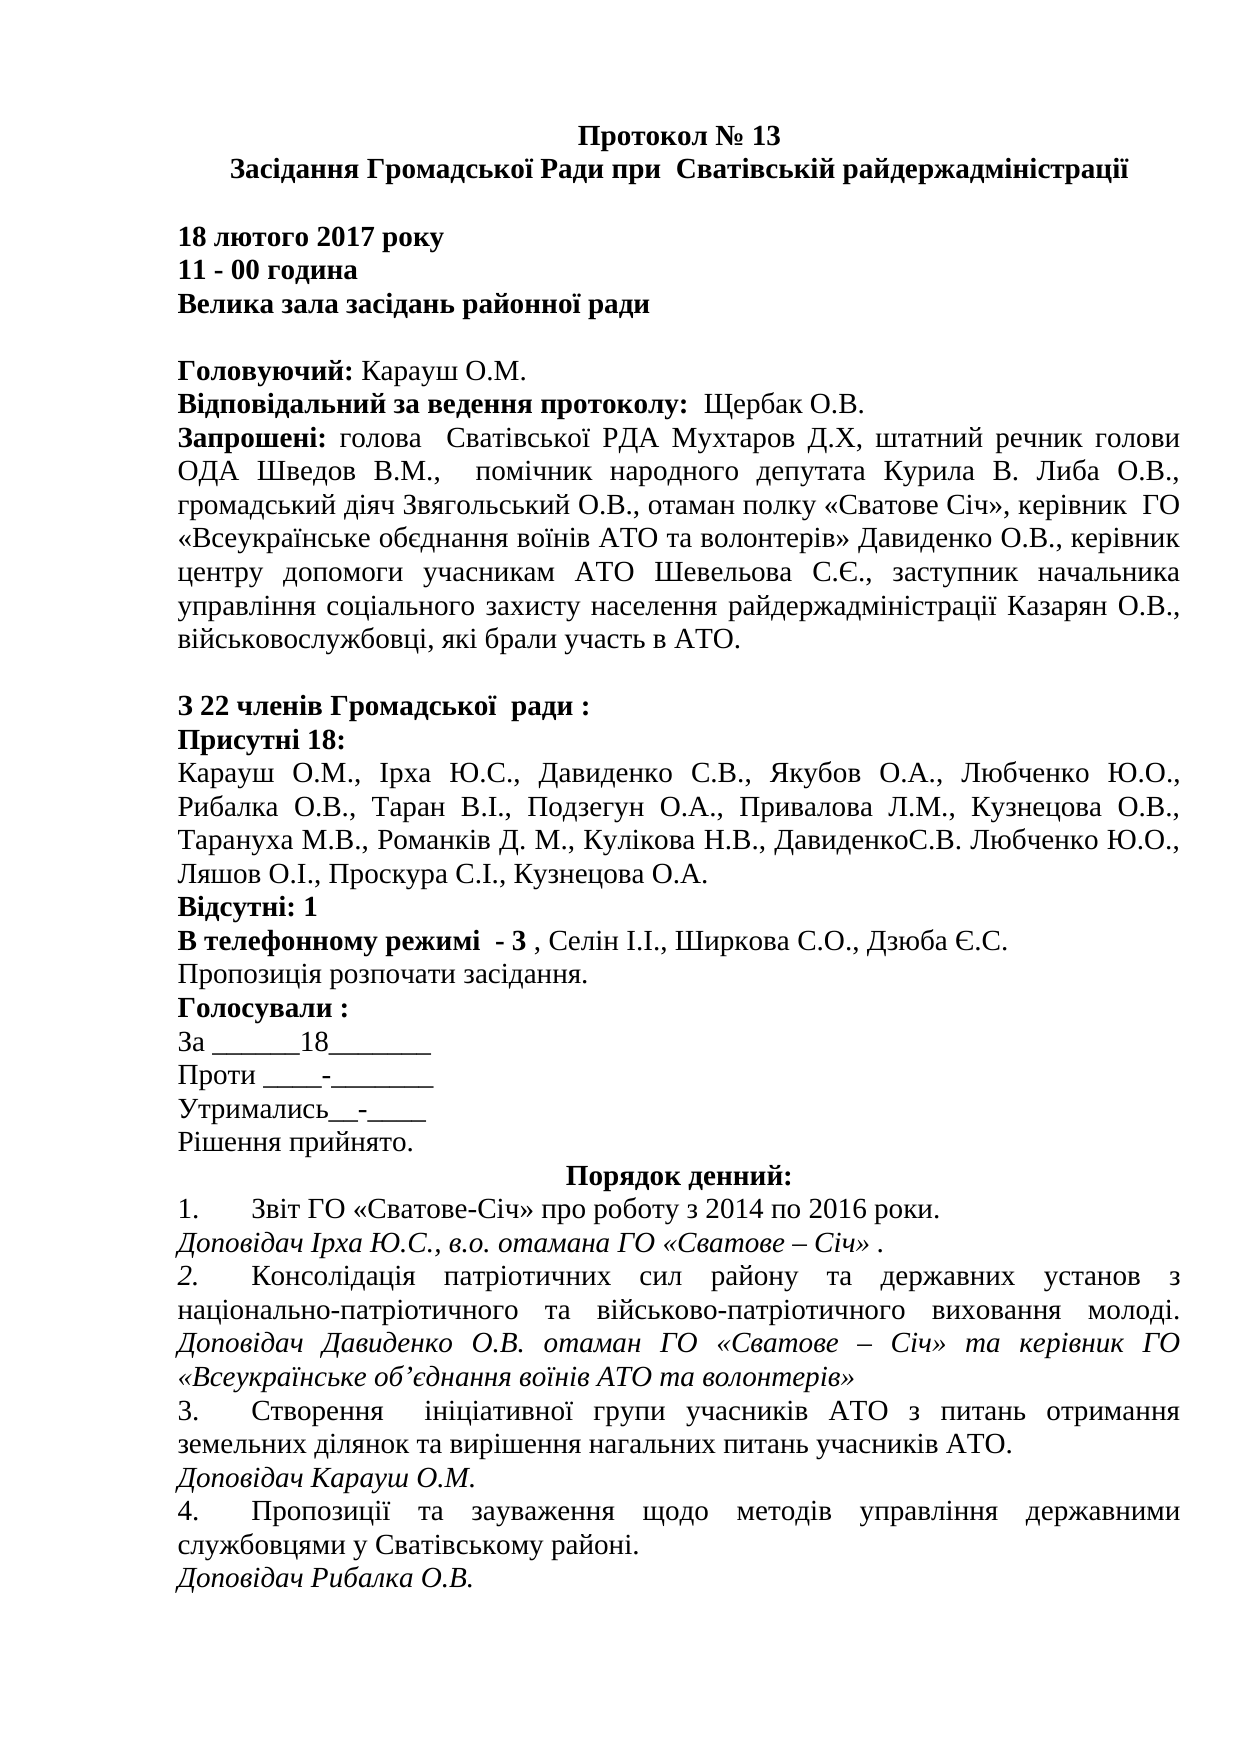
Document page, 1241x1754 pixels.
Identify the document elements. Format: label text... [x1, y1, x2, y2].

text Засідання Громадської Ради при Сватівській райдержадміністрації [177, 152, 1181, 185]
text Порядок денний: [177, 1158, 1181, 1191]
list Звіт ГО «Сватове-Січ» про роботу з 2014 по 2016 роки. [177, 1191, 1181, 1225]
text Проти ____-_______ [177, 1057, 1181, 1091]
text З 22 членів Громадської ради : [177, 688, 1181, 722]
text В телефонному режимі - 3 , Селін І.І., Ширкова С.О., Дзюба Є.С. [177, 923, 1181, 957]
text За ______18_______ [177, 1024, 1181, 1057]
text Карауш О.М., Ірха Ю.С., Давиденко С.В., Якубов О.А., Любченко Ю.О., Рибалка О.В., Таран В.І., Подзегун О.А., Привалова Л.М., Кузнецова О.В., Тарануха М.В., Романків Д. М., Кулікова Н.В., ДавиденкоС.В. Любченко Ю.О., Ляшов О.І., Проскура С.І., Кузнецова О.А. [177, 755, 1181, 889]
list Доповідач Ірха Ю.С., в.о. отамана ГО «Сватове – Січ» . [177, 1225, 1181, 1258]
text 11 - 00 година [177, 252, 1181, 286]
text Відповідальний за ведення протоколу: Щербак О.В. [177, 386, 1181, 420]
text 18 лютого 2017 року [177, 219, 1181, 252]
text Утримались__-____ [177, 1091, 1181, 1124]
list Доповідач Карауш О.М. [177, 1460, 1181, 1493]
text Рішення прийнято. [177, 1124, 1181, 1158]
list Консолідація патріотичних сил району та державних установ з національно-патріотичного та військово-патріотичного виховання молоді. Доповідач Давиденко О.В. отаман ГО «Сватове – Січ» та керівник ГО «Всеукраїнське об’єднання воїнів АТО та волонтерів» [177, 1258, 1181, 1393]
text Головуючий: Карауш О.М. [177, 353, 1181, 386]
text Запрошені: голова Сватівської РДА Мухтаров Д.Х, штатний речник голови ОДА Шведов В.М., помічник народного депутата Курила В. Либа О.В., громадський діяч Звягольський О.В., отаман полку «Сватове Січ», керівник ГО «Всеукраїнське обєднання воїнів АТО та волонтерів» Давиденко О.В., керівник центру допомоги учасникам АТО Шевельова С.Є., заступник начальника управління соціального захисту населення райдержадміністрації Казарян О.В., військовослужбовці, які брали участь в АТО. [177, 420, 1181, 655]
list Створення ініціативної групи учасників АТО з питань отримання земельних ділянок та вирішення нагальних питань учасників АТО. [177, 1393, 1181, 1460]
list Пропозиції та зауваження щодо методів управління державними службовцями у Сватівському районі. [177, 1493, 1181, 1560]
list Доповідач Рибалка О.В. [177, 1560, 1181, 1594]
text Присутні 18: [177, 722, 1181, 755]
text Відсутні: 1 [177, 889, 1181, 923]
text Велика зала засідань районної ради [177, 286, 1181, 319]
text Пропозиція розпочати засідання. [177, 957, 1181, 990]
text Протокол № 13 [177, 118, 1181, 152]
text Голосували : [177, 990, 1181, 1024]
